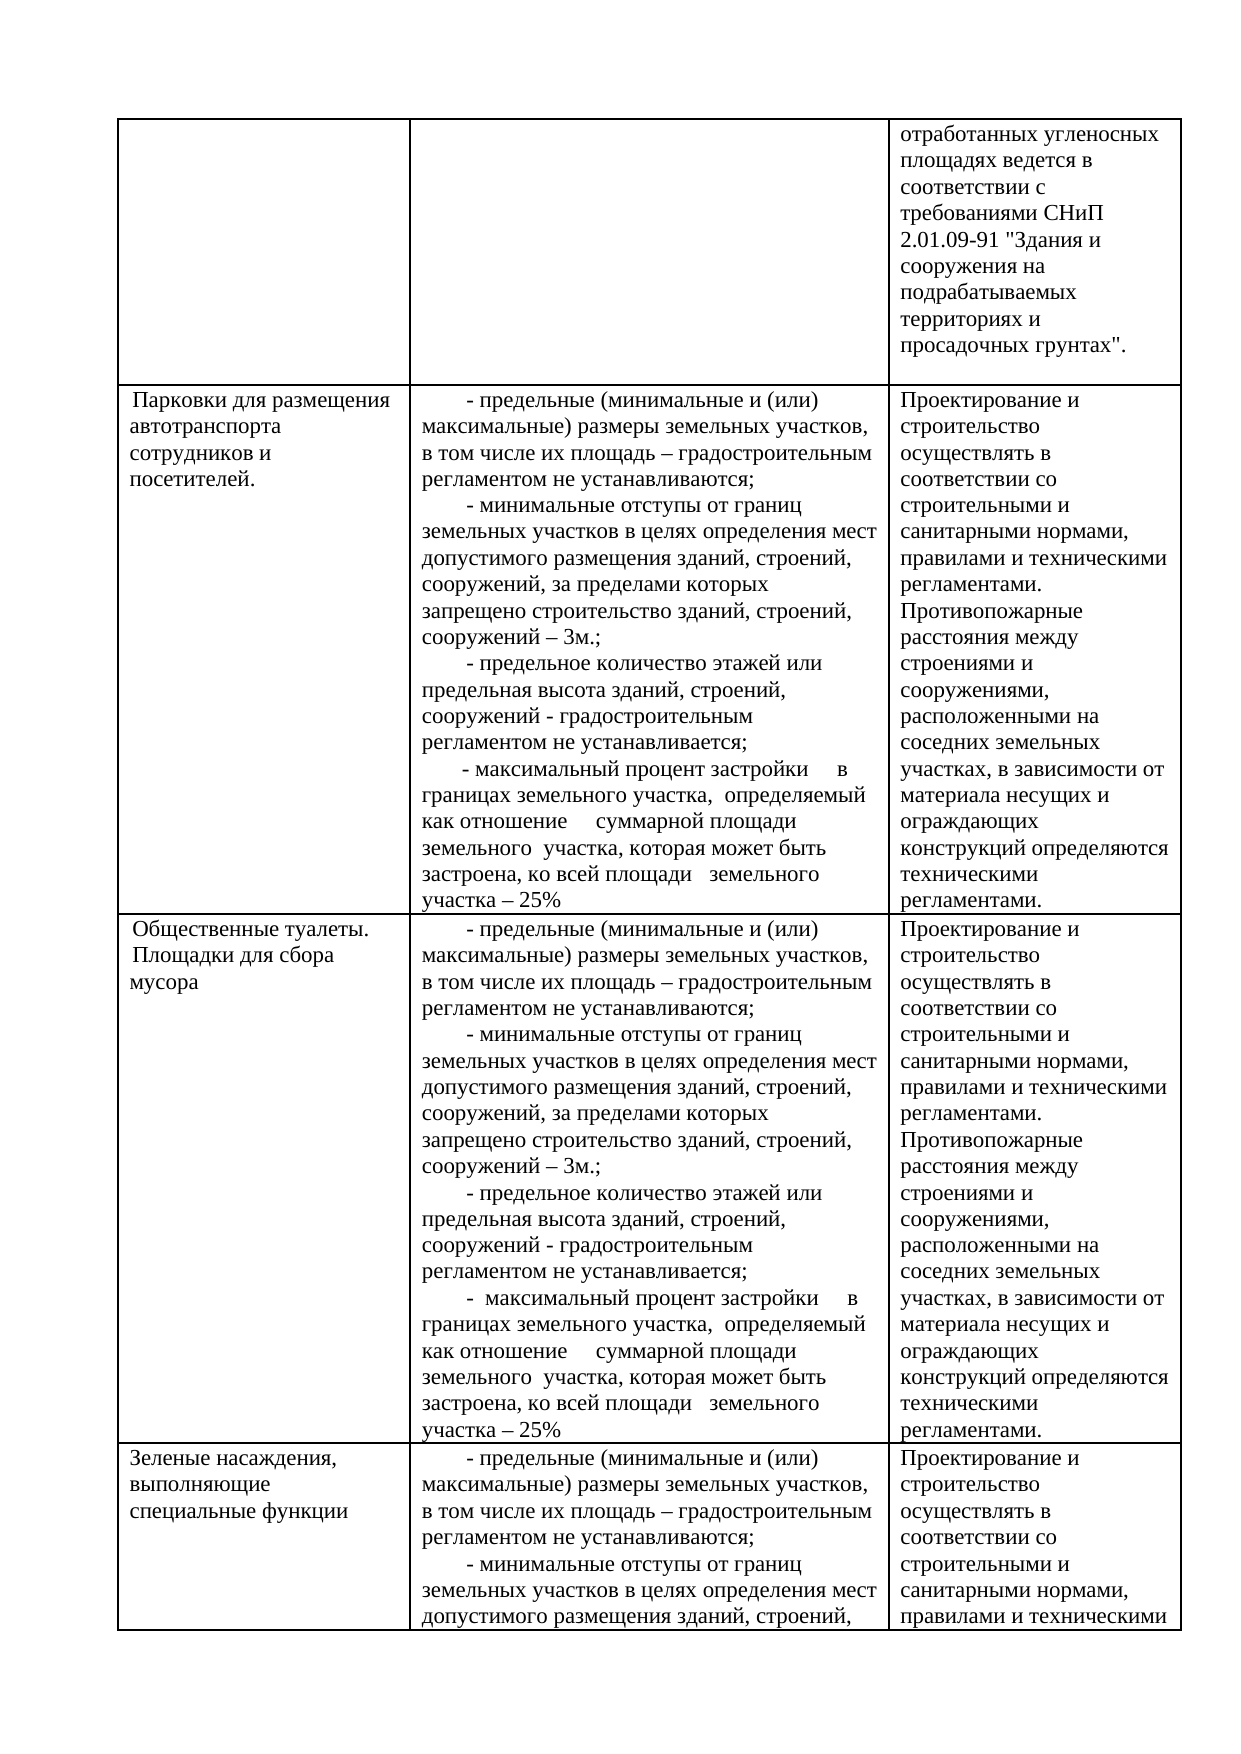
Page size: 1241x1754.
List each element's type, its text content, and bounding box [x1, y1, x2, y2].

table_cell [119, 120, 409, 384]
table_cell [411, 120, 888, 384]
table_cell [890, 120, 1180, 384]
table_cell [890, 1444, 1180, 1629]
table_cell Проектирование и строительство осуществлять в соответствии со строительными и санитарными нормами, правилами и техническими регламентами. Противопожарные расстояния между строениями и сооружениями, расположенными на соседних земельных участках, в зависимости от материала несущих и ограждающих конструкций определяются техническими регламентами. [890, 386, 1180, 913]
table_cell Общественные туалеты. Площадки для сбора мусора [119, 915, 409, 1442]
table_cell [411, 1444, 888, 1629]
table_cell Проектирование и строительство осуществлять в соответствии со строительными и санитарными нормами, правилами и техническими регламентами. Противопожарные расстояния между строениями и сооружениями, расположенными на соседних земельных участках, в зависимости от материала несущих и ограждающих конструкций определяются техническими регламентами. [890, 915, 1180, 1442]
table_cell Парковки для размещения автотранспорта сотрудников и посетителей. [119, 386, 409, 913]
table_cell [119, 1444, 409, 1629]
